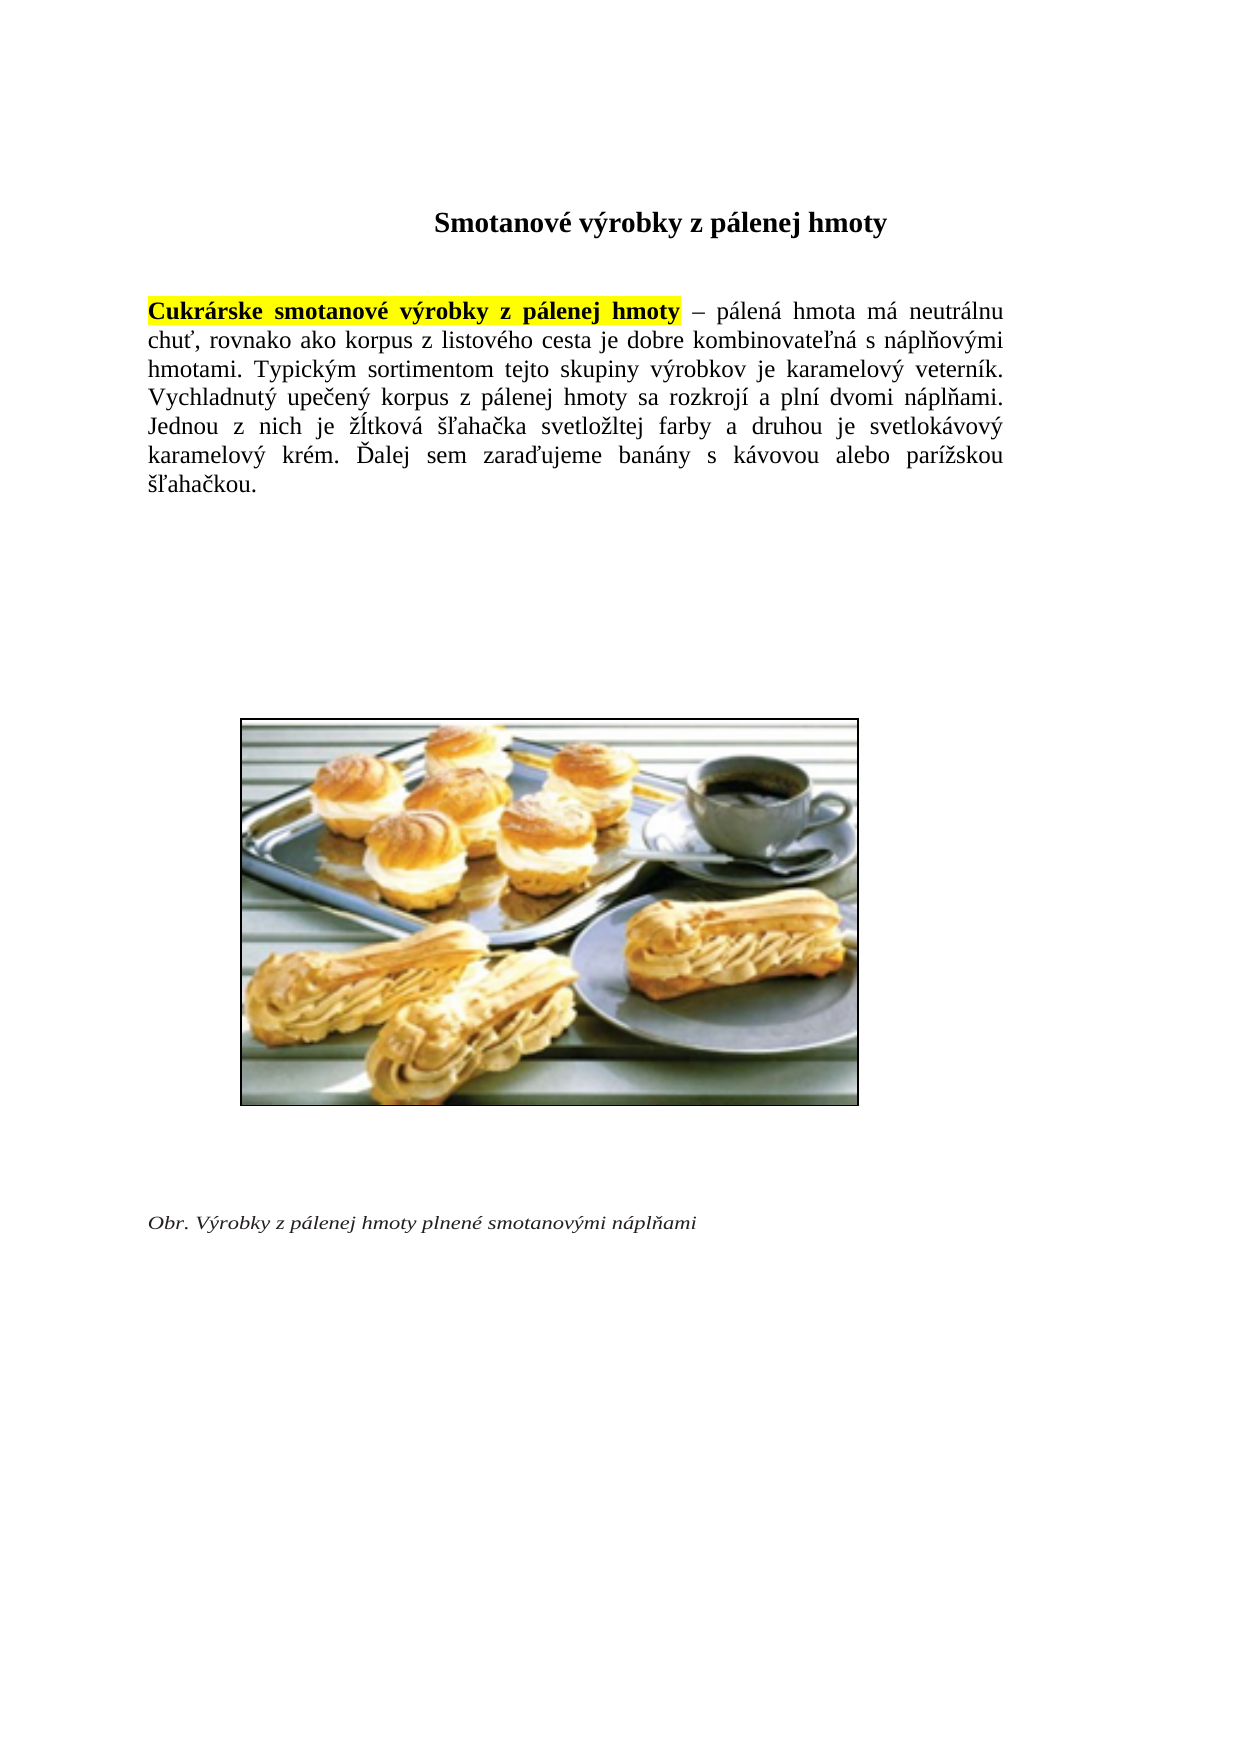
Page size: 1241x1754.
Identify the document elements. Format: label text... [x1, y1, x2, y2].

text Cukrárske smotanové výrobky z pálenej hmoty – pálená hmota má neutrálnu chuť, rovnako ako korpus z listového cesta je dobre kombinovateľná s náplňovými hmotami. Typickým sortimentom tejto skupiny výrobkov je karamelový veterník. Vychladnutý upečený korpus z pálenej hmoty sa rozkrojí a plní dvomi náplňami. Jednou z nich je žĺtková šľahačka svetložltej farby a druhou je svetlokávový karamelový krém. Ďalej sem zaraďujeme banány s kávovou alebo parížskou šľahačkou. [148, 296, 1004, 499]
picture [242, 720, 857, 1105]
text Obr. Výrobky z pálenej hmoty plnené smotanovými náplňami [148, 1212, 1004, 1234]
subtitle Smotanové výrobky z pálenej hmoty [229, 205, 1093, 239]
